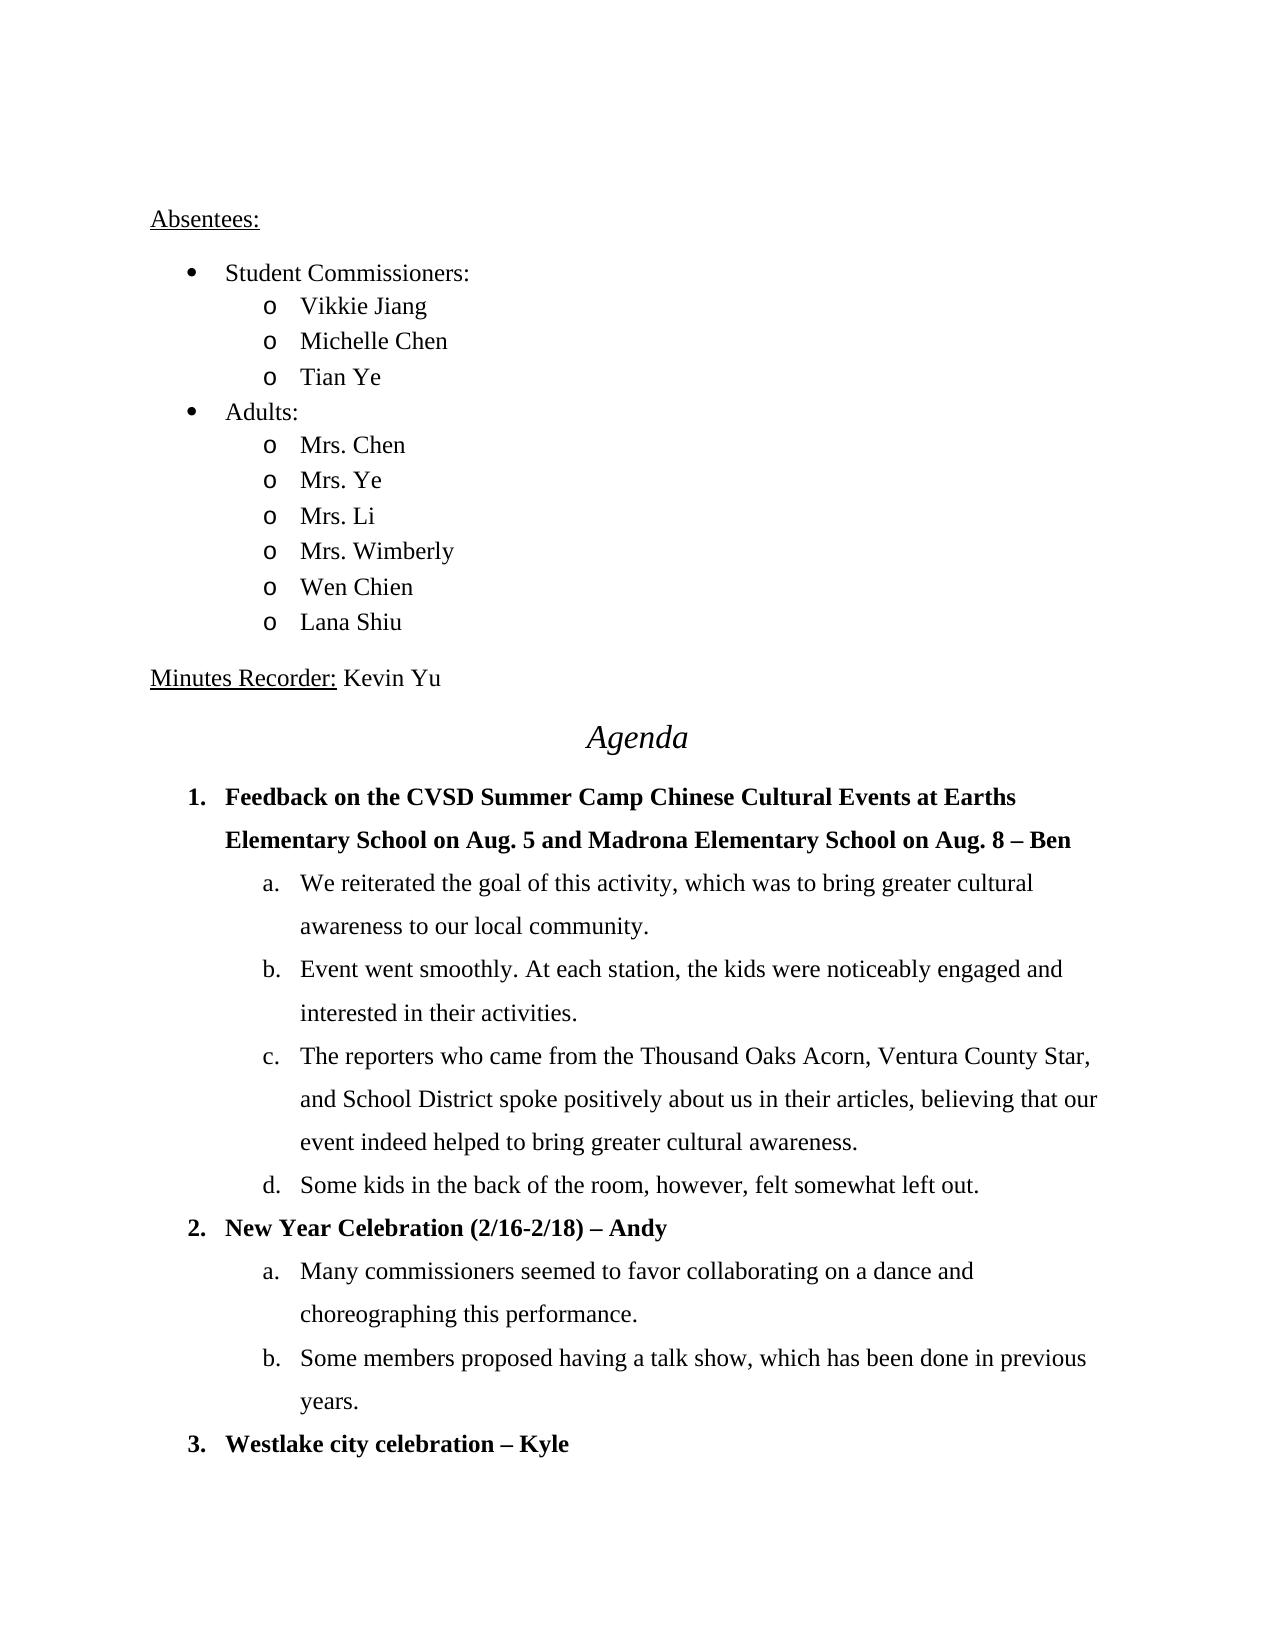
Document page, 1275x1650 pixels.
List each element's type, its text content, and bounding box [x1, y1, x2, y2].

list Many commissioners seemed to favor collaborating on a dance and choreographing this performance. [262, 1256, 1125, 1328]
list Lana Shiu [262, 607, 1125, 638]
list Some members proposed having a talk show, which has been done in previous years. [262, 1343, 1125, 1414]
list Wen Chien [262, 572, 1125, 602]
list Event went smoothly. At each station, the kids were noticeably engaged and interested in their activities. [262, 954, 1125, 1026]
list We reiterated the goal of this activity, which was to bring greater cultural awareness to our local community. [262, 868, 1125, 940]
list Student Commissioners: [187, 258, 1125, 286]
list New Year Celebration (2/16-2/18) – Andy [187, 1213, 1125, 1242]
list Michelle Chen [262, 326, 1125, 357]
list Mrs. Chen [262, 430, 1125, 461]
list Tian Ye [262, 362, 1125, 392]
list Westlake city celebration – Kyle [187, 1429, 1125, 1458]
list Mrs. Ye [262, 465, 1125, 496]
text Minutes Recorder: Kevin Yu [150, 663, 1125, 692]
list Some kids in the back of the room, however, felt somewhat left out. [262, 1170, 1125, 1199]
list Mrs. Li [262, 501, 1125, 532]
list Feedback on the CVSD Summer Camp Chinese Cultural Events at Earths Elementary School on Aug. 5 and Madrona Elementary School on Aug. 8 – Ben [187, 782, 1125, 854]
list Vikkie Jiang [262, 291, 1125, 322]
list The reporters who came from the Thousand Oaks Acorn, Ventura County Star, and School District spoke positively about us in their articles, believing that our event indeed helped to bring greater cultural awareness. [262, 1041, 1125, 1156]
text Agenda [150, 717, 1125, 756]
list Mrs. Wimberly [262, 536, 1125, 567]
list Adults: [187, 397, 1125, 426]
text Absentees: [150, 204, 1125, 233]
